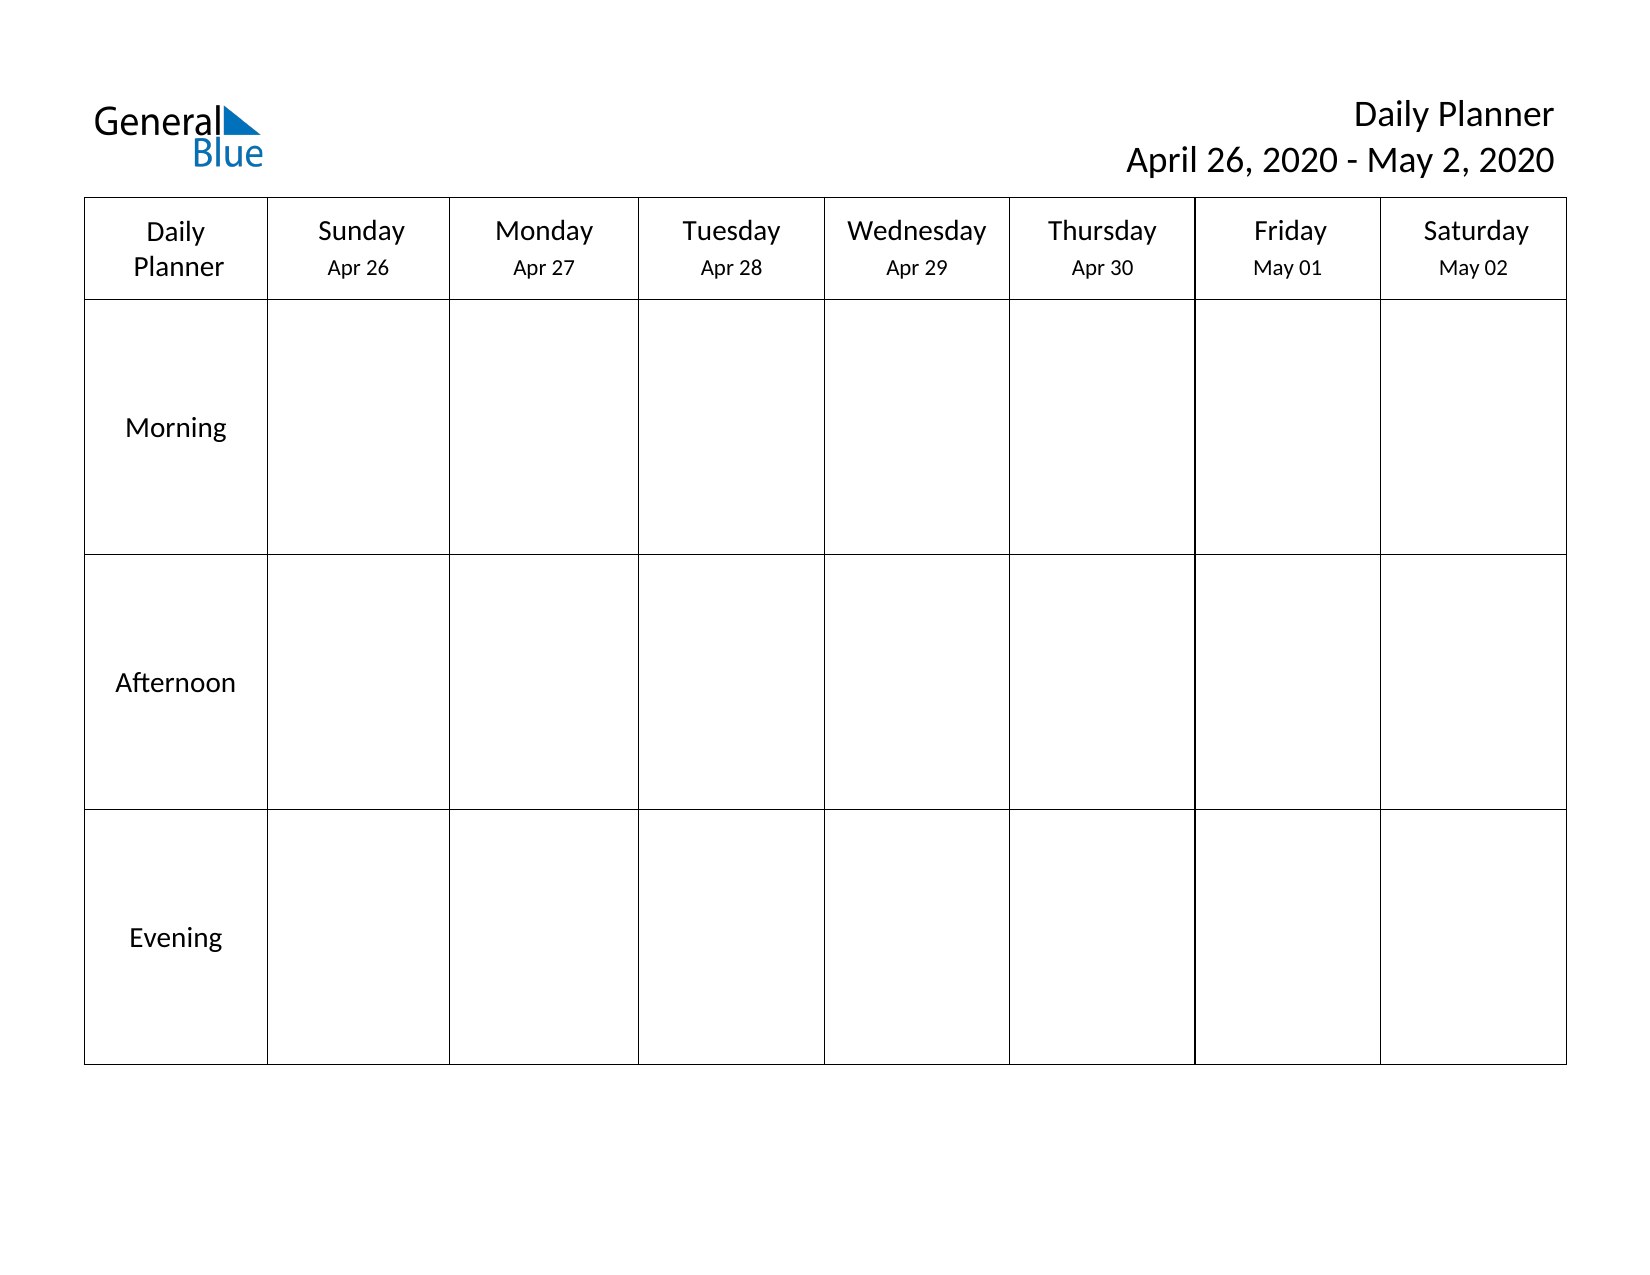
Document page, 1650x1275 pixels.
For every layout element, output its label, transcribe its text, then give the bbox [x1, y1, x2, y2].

table_cell [1381, 300, 1566, 554]
table_cell [268, 300, 449, 554]
table_cell Sunday Apr 26 [268, 198, 449, 299]
table_cell [639, 300, 824, 554]
table_cell [1196, 300, 1380, 554]
table_cell [639, 810, 824, 1064]
table_cell Wednesday Apr 29 [825, 198, 1009, 299]
table_cell [1010, 300, 1194, 554]
table_cell Tuesday Apr 28 [639, 198, 824, 299]
table_cell Morning [85, 300, 267, 554]
table_cell Afternoon [85, 555, 267, 809]
table_cell Evening [85, 810, 267, 1064]
table_cell [825, 810, 1009, 1064]
table_cell Daily Planner [85, 198, 267, 299]
table_cell [1381, 555, 1566, 809]
table_cell [639, 555, 824, 809]
table_cell [825, 555, 1009, 809]
table_cell [450, 555, 638, 809]
table_cell [268, 555, 449, 809]
picture [95, 105, 263, 167]
table_cell [450, 810, 638, 1064]
table_cell [268, 810, 449, 1064]
table_cell [1196, 810, 1380, 1064]
table_cell Thursday Apr 30 [1010, 198, 1194, 299]
table_cell Monday Apr 27 [450, 198, 638, 299]
table_cell [825, 300, 1009, 554]
table_cell [1010, 810, 1194, 1064]
table_cell Saturday May 02 [1381, 198, 1566, 299]
table_cell [1010, 555, 1194, 809]
table_cell Friday May 01 [1196, 198, 1380, 299]
table_cell [1196, 555, 1380, 809]
table_cell [1381, 810, 1566, 1064]
table_header Daily Planner April 26, 2020 - May 2, 2020 [449, 75, 1566, 197]
table_header [84, 75, 449, 197]
table_cell [450, 300, 638, 554]
